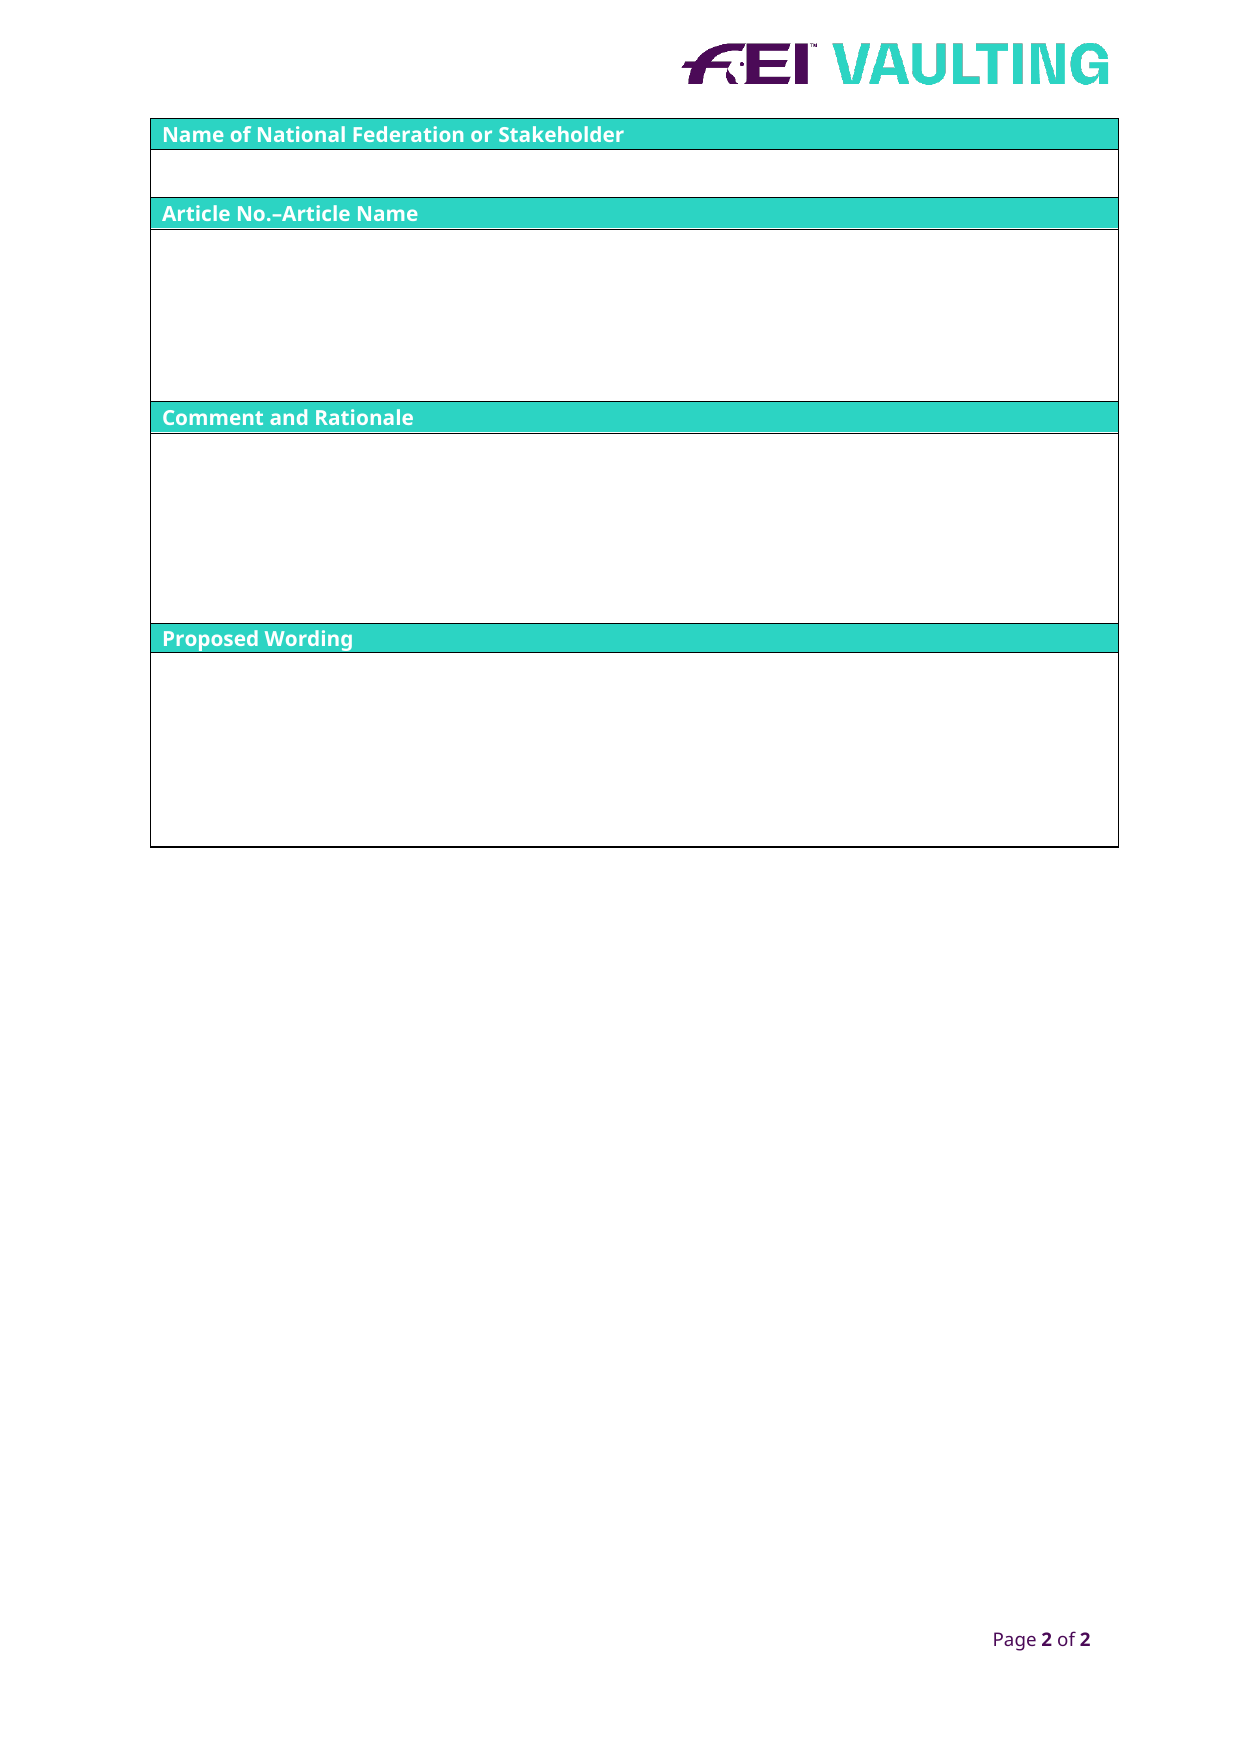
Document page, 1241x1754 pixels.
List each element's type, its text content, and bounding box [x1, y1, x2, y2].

table_cell Article No.–Article Name [151, 198, 1118, 228]
table_cell [151, 653, 1118, 846]
table_cell [151, 230, 1118, 401]
table_cell Proposed Wording [151, 624, 1118, 652]
table_cell [151, 434, 1118, 623]
table_cell [151, 150, 1118, 197]
table_header Name of National Federation or Stakeholder [151, 119, 1118, 149]
picture [656, 18, 1133, 109]
table_cell Comment and Rationale [151, 402, 1118, 432]
